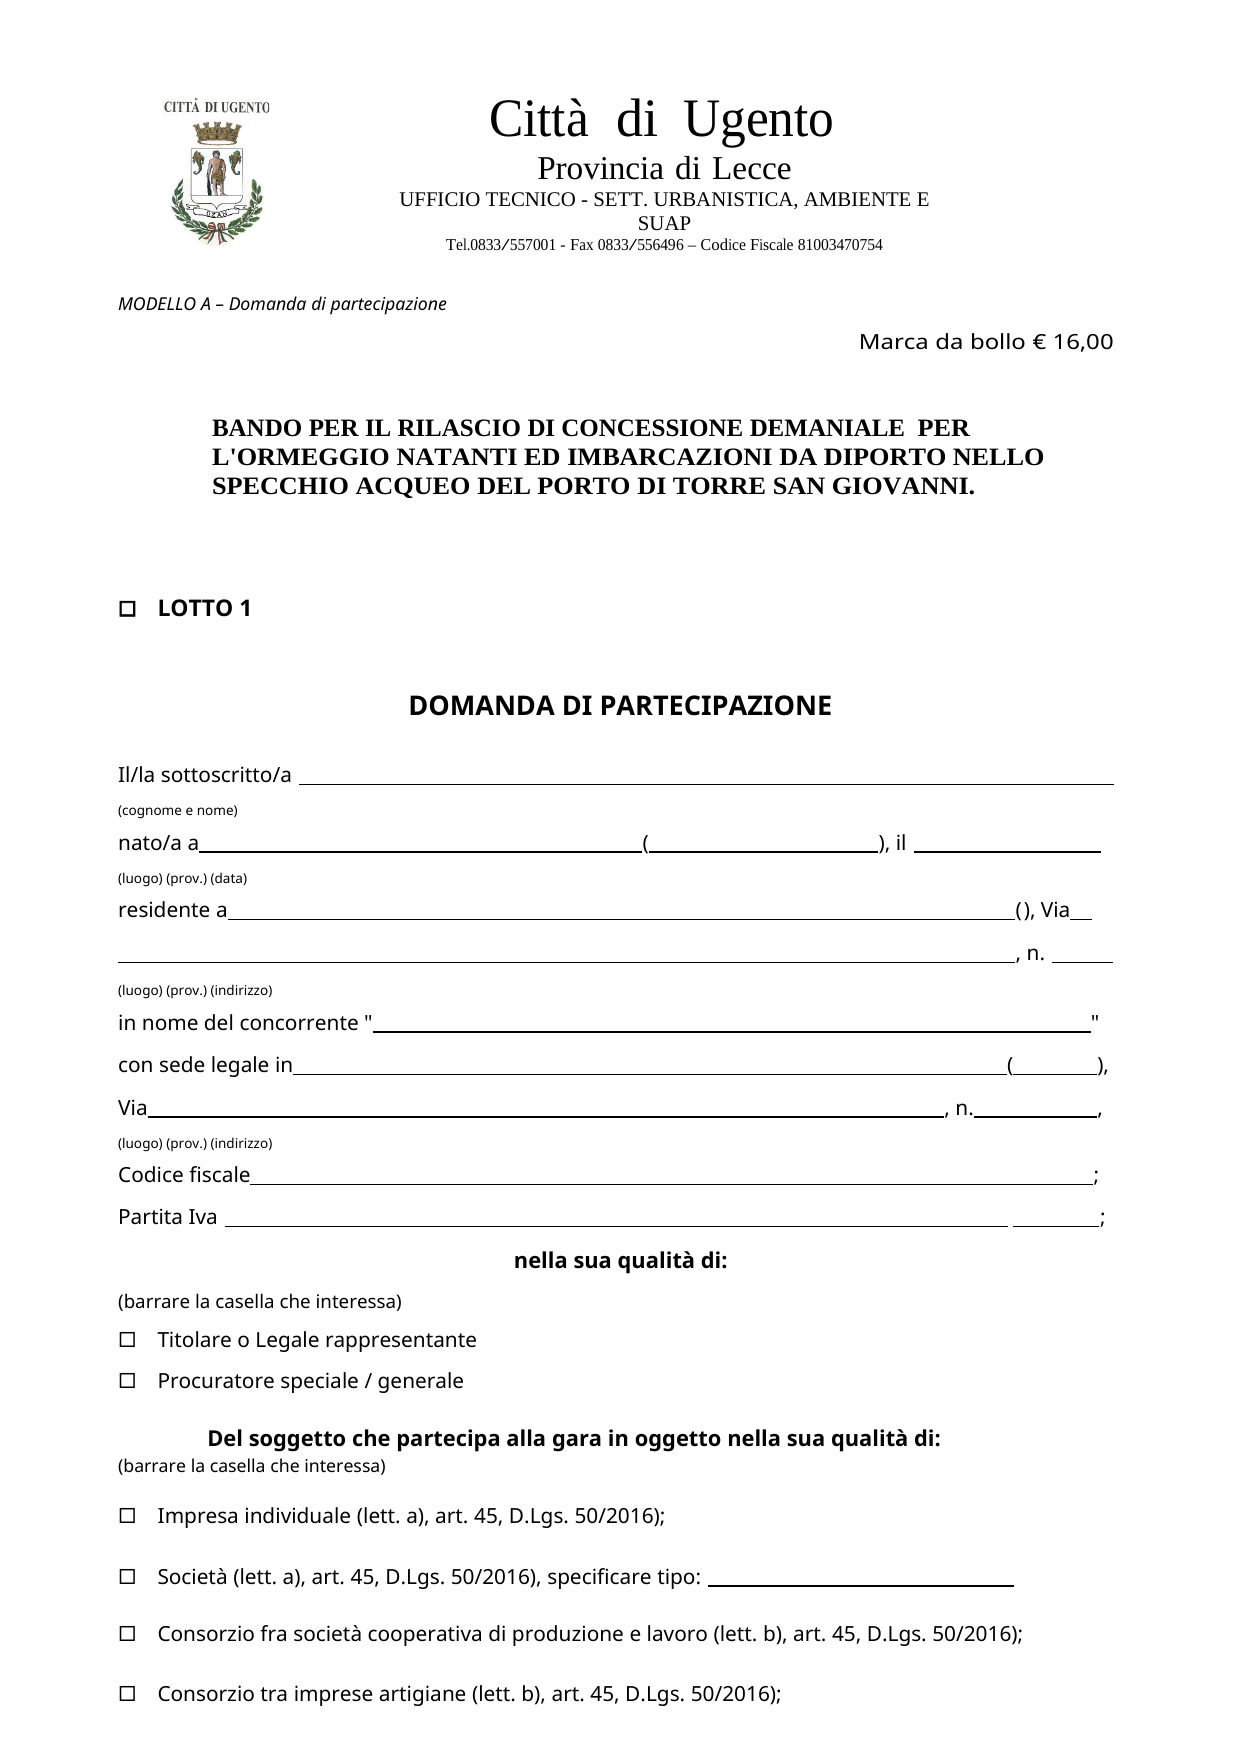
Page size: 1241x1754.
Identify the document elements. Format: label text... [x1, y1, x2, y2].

text SPECCHIO ACQUEO DEL PORTO DI TORRE SAN GIOVANNI. [170, 471, 1138, 500]
picture [162, 94, 270, 247]
text in nome del concorrente " " con sede legale in ( ), Via , n. , [118, 1008, 1118, 1121]
list Impresa individuale (lett. a), art. 45, D.Lgs. 50/2016); [118, 1501, 1138, 1529]
text (barrare la casella che interessa) [118, 1453, 1138, 1477]
list Titolare o Legale rappresentante [118, 1325, 1138, 1353]
text Codice fiscale ; Partita Iva ; [118, 1160, 1107, 1231]
text residente a ( ), Via , n. [118, 896, 1114, 967]
text MODELLO A – Domanda di partecipazione [118, 292, 1138, 316]
text L'ORMEGGIO NATANTI ED IMBARCAZIONI DA DIPORTO NELLO [170, 442, 1138, 471]
text nato/a a ( ), il [118, 828, 1138, 856]
text (barrare la casella che interessa) [118, 1288, 1138, 1314]
text Il/la sottoscritto/a [118, 760, 1138, 788]
text (luogo) (prov.) (indirizzo) [118, 981, 1138, 999]
list Procuratore speciale / generale [118, 1366, 1138, 1395]
text (cognome e nome) [118, 801, 1138, 820]
subtitle Del soggetto che partecipa alla gara in oggetto nella sua qualità di: [207, 1423, 1138, 1453]
list Consorzio tra imprese artigiane (lett. b), art. 45, D.Lgs. 50/2016); [118, 1679, 1138, 1708]
subtitle nella sua qualità di: [195, 1245, 1046, 1275]
list Consorzio fra società cooperativa di produzione e lavoro (lett. b), art. 45, D.Lgs. 50/2016); [118, 1619, 1138, 1647]
list Società (lett. a), art. 45, D.Lgs. 50/2016), specificare tipo: [118, 1562, 1138, 1590]
list LOTTO 1 [118, 592, 1138, 623]
text BANDO PER IL RILASCIO DI CONCESSIONE DEMANIALE PER [170, 413, 1138, 442]
text (luogo) (prov.) (data) [118, 869, 1138, 887]
text (luogo) (prov.) (indirizzo) [118, 1135, 1138, 1152]
subtitle DOMANDA DI PARTECIPAZIONE [375, 686, 865, 723]
text Marca da bollo € 16,00 [106, 327, 1114, 356]
